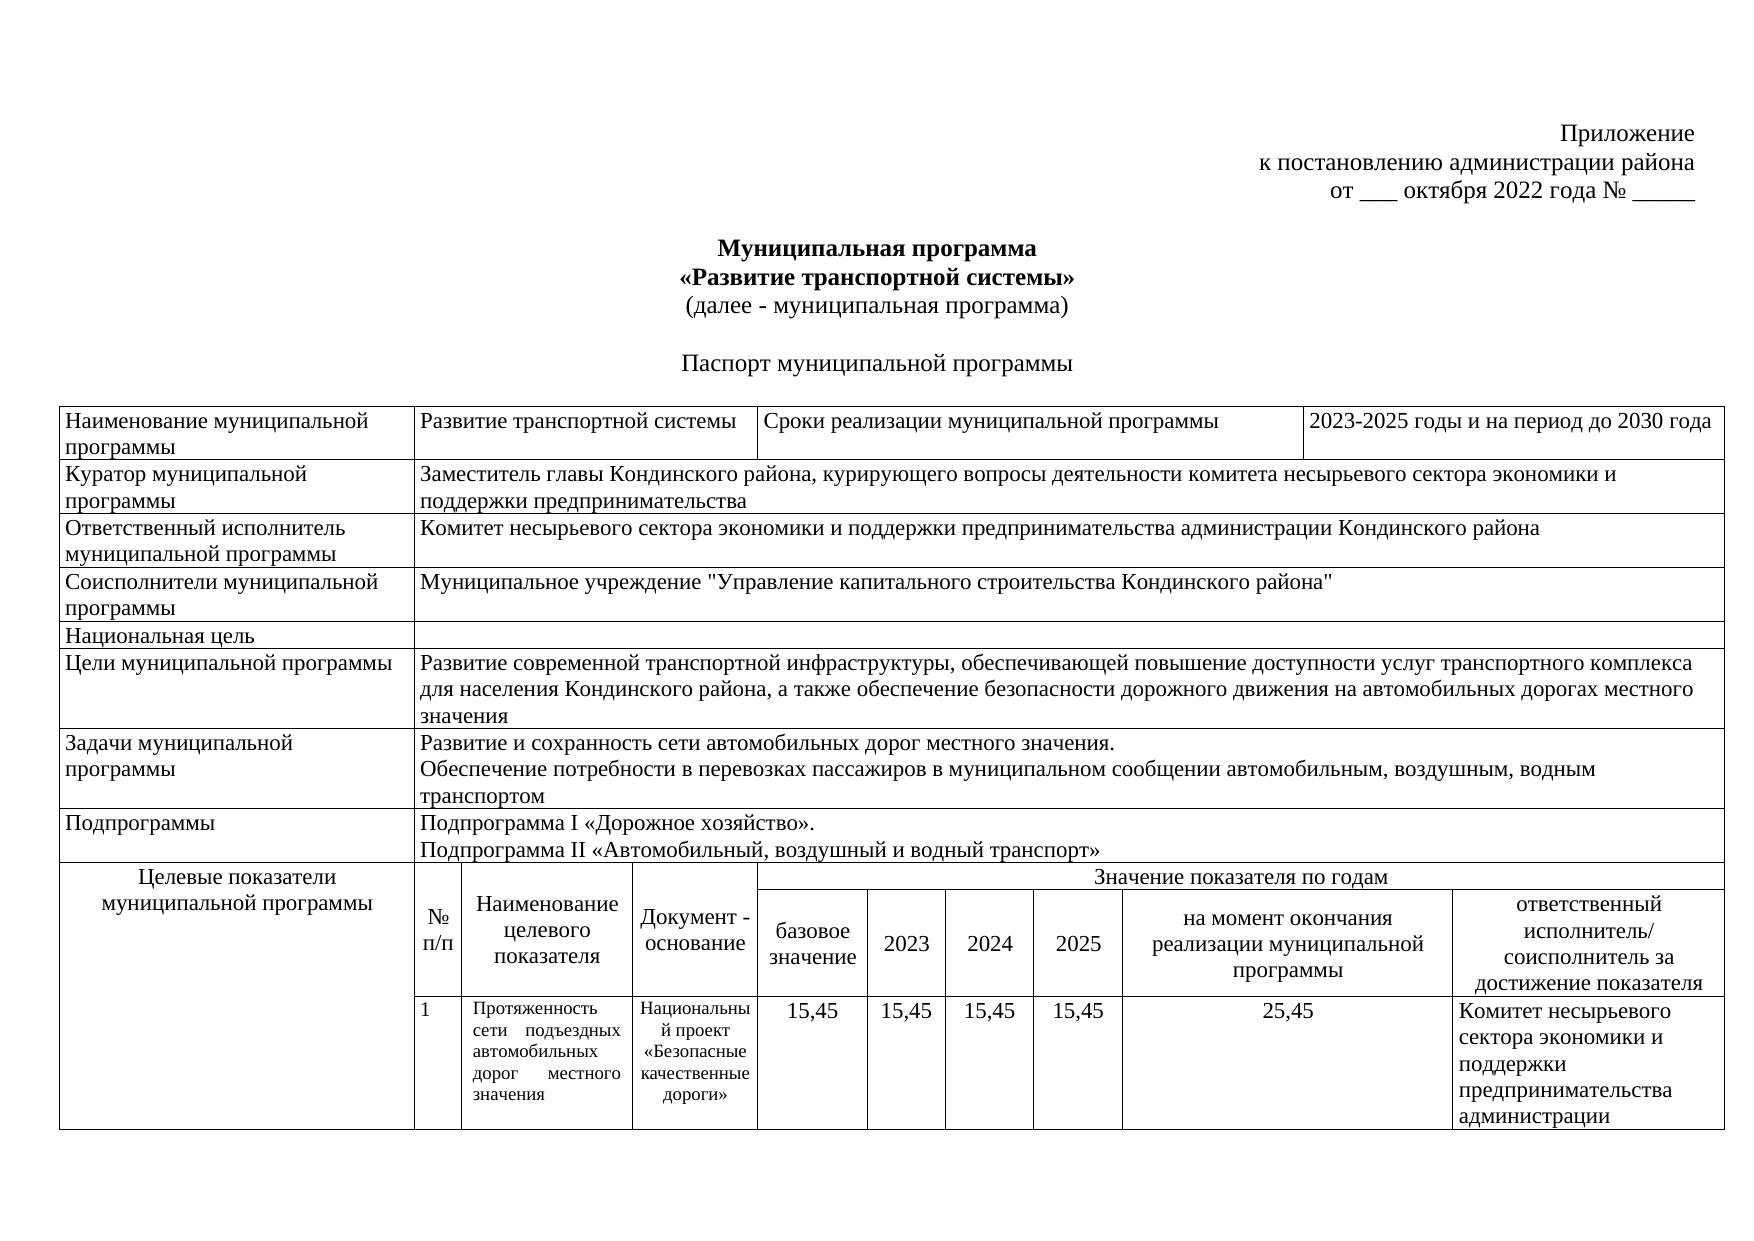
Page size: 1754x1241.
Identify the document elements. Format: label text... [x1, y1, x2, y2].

table_header 2023-2025 годы и на период до 2030 года [1304, 407, 1724, 459]
table_cell Задачи муниципальной программы [60, 729, 414, 808]
table_cell Муниципальное учреждение "Управление капитального строительства Кондинского района" [415, 568, 1724, 621]
text Муниципальная программа [59, 233, 1695, 262]
table_cell Куратор муниципальной программы [60, 460, 414, 513]
table_cell Соисполнители муниципальной программы [60, 568, 414, 621]
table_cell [462, 997, 632, 1129]
table_cell 25,45 [1123, 997, 1452, 1129]
table_cell 15,45 [868, 997, 945, 1129]
table_cell Национальная цель [60, 622, 414, 648]
text от ___ октября 2022 года № _____ [576, 176, 1695, 204]
text Паспорт муниципальной программы [59, 348, 1695, 377]
table_header Сроки реализации муниципальной программы [758, 407, 1303, 459]
text Приложение [576, 118, 1695, 147]
table_cell Целевые показатели муниципальной программы [60, 863, 414, 1129]
table_cell Подпрограмма I «Дорожное хозяйство». Подпрограмма II «Автомобильный, воздушный и водный транспорт» [415, 809, 1724, 862]
table_cell Документ - основание [633, 863, 757, 996]
table_cell Заместитель главы Кондинского района, курирующего вопросы деятельности комитета несырьевого сектора экономики и поддержки предпринимательства [415, 460, 1724, 513]
table_cell Наименование целевого показателя [462, 863, 632, 996]
table_header Наименование муниципальной программы [60, 407, 414, 459]
table_cell Цели муниципальной программы [60, 649, 414, 728]
text к постановлению администрации района [576, 147, 1695, 176]
table_cell 15,45 [758, 997, 867, 1129]
table_cell Подпрограммы [60, 809, 414, 862]
table_cell Развитие и сохранность сети автомобильных дорог местного значения. Обеспечение потребности в перевозках пассажиров в муниципальном сообщении автомобильным, воздушным, водным транспортом [415, 729, 1724, 808]
text «Развитие транспортной системы» [59, 262, 1695, 291]
table_cell Комитет несырьевого сектора экономики и поддержки предпринимательства администрации Кондинского района [415, 514, 1724, 567]
table_cell 2023 [868, 890, 945, 996]
table_cell 15,45 [946, 997, 1033, 1129]
text (далее - муниципальная программа) [59, 291, 1695, 319]
table_cell Значение показателя по годам [758, 863, 1724, 889]
table_cell 2025 [1034, 890, 1122, 996]
table_cell Ответственный исполнитель муниципальной программы [60, 514, 414, 567]
table_cell 2024 [946, 890, 1033, 996]
table_cell на момент окончания реализации муниципальной программы [1123, 890, 1452, 996]
table_cell ответственный исполнитель/ соисполнитель за достижение показателя [1453, 890, 1724, 996]
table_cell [1453, 997, 1724, 1129]
table_cell [415, 622, 1724, 648]
table_cell 15,45 [1034, 997, 1122, 1129]
table_cell 1 [415, 997, 461, 1129]
table_cell № п/п [415, 863, 461, 996]
table_cell Развитие современной транспортной инфраструктуры, обеспечивающей повышение доступности услуг транспортного комплекса для населения Кондинского района, а также обеспечение безопасности дорожного движения на автомобильных дорогах местного значения [415, 649, 1724, 728]
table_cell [633, 997, 757, 1129]
table_cell базовое значение [758, 890, 867, 996]
table_header Развитие транспортной системы [415, 407, 757, 459]
